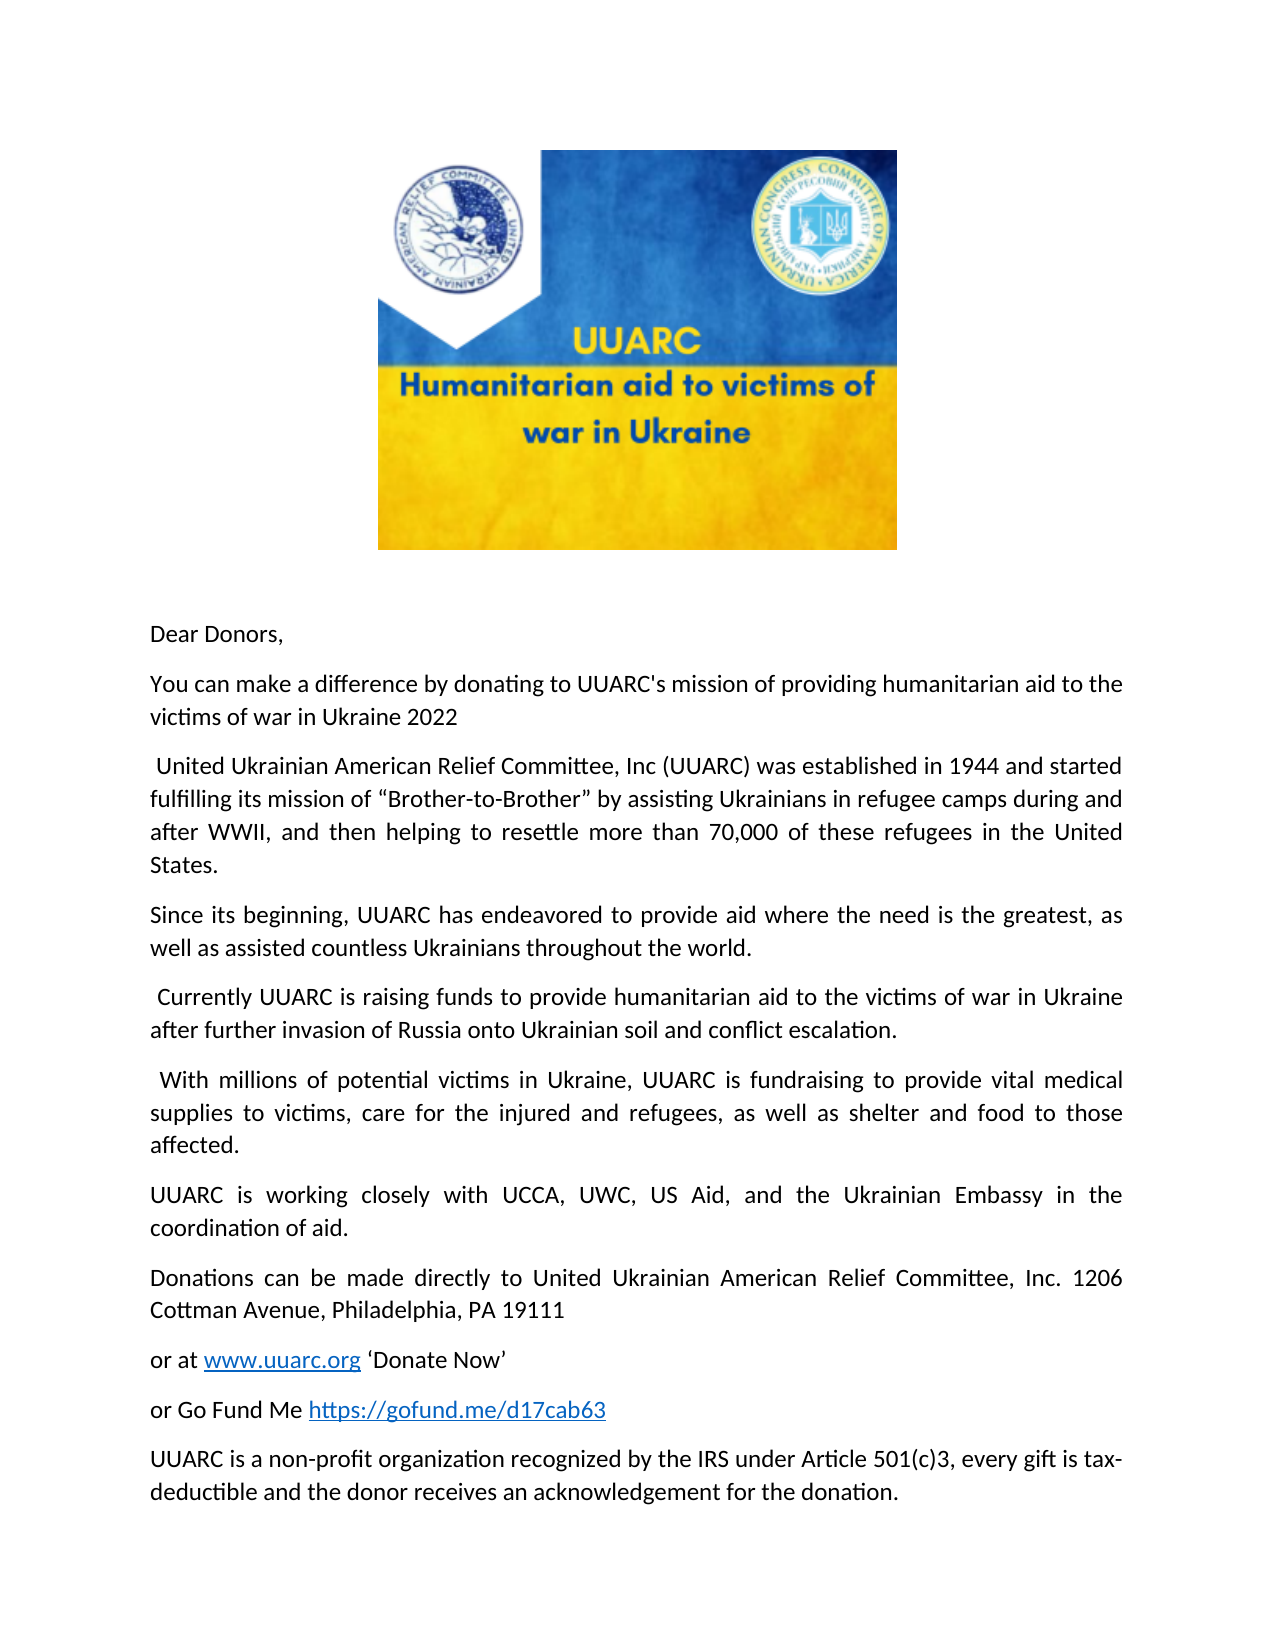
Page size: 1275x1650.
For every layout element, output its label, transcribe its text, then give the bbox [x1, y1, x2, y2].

text UUARC is a non-profit organization recognized by the IRS under Article 501(c)3, every gift is tax-deductible and the donor receives an acknowledgement for the donation. [150, 1443, 1125, 1507]
text UUARC is working closely with UCCA, UWC, US Aid, and the Ukrainian Embassy in the coordination of aid. [150, 1179, 1125, 1243]
text You can make a difference by donating to UUARC's mission of providing humanitarian aid to the victims of war in Ukraine 2022 [150, 668, 1125, 731]
text or Go Fund Me https://gofund.me/d17cab63 [150, 1394, 1125, 1424]
picture [378, 150, 897, 550]
text Since its beginning, UUARC has endeavored to provide aid where the need is the greatest, as well as assisted countless Ukrainians throughout the world. [150, 899, 1125, 962]
text United Ukrainian American Relief Committee, Inc (UUARC) was established in 1944 and started fulfilling its mission of “Brother-to-Brother” by assisting Ukrainians in refugee camps during and after WWII, and then helping to resettle more than 70,000 of these refugees in the United States. [150, 751, 1125, 880]
text Donations can be made directly to United Ukrainian American Relief Committee, Inc. 1206 Cottman Avenue, Philadelphia, PA 19111 [150, 1262, 1125, 1325]
text Dear Donors, [150, 618, 1125, 649]
text With millions of potential victims in Ukraine, UUARC is fundraising to provide vital medical supplies to victims, care for the injured and refugees, as well as shelter and food to those affected. [150, 1064, 1125, 1160]
text Currently UUARC is raising funds to provide humanitarian aid to the victims of war in Ukraine after further invasion of Russia onto Ukrainian soil and conflict escalation. [150, 981, 1125, 1045]
text or at www.uuarc.org ‘Donate Now’ [150, 1344, 1125, 1375]
